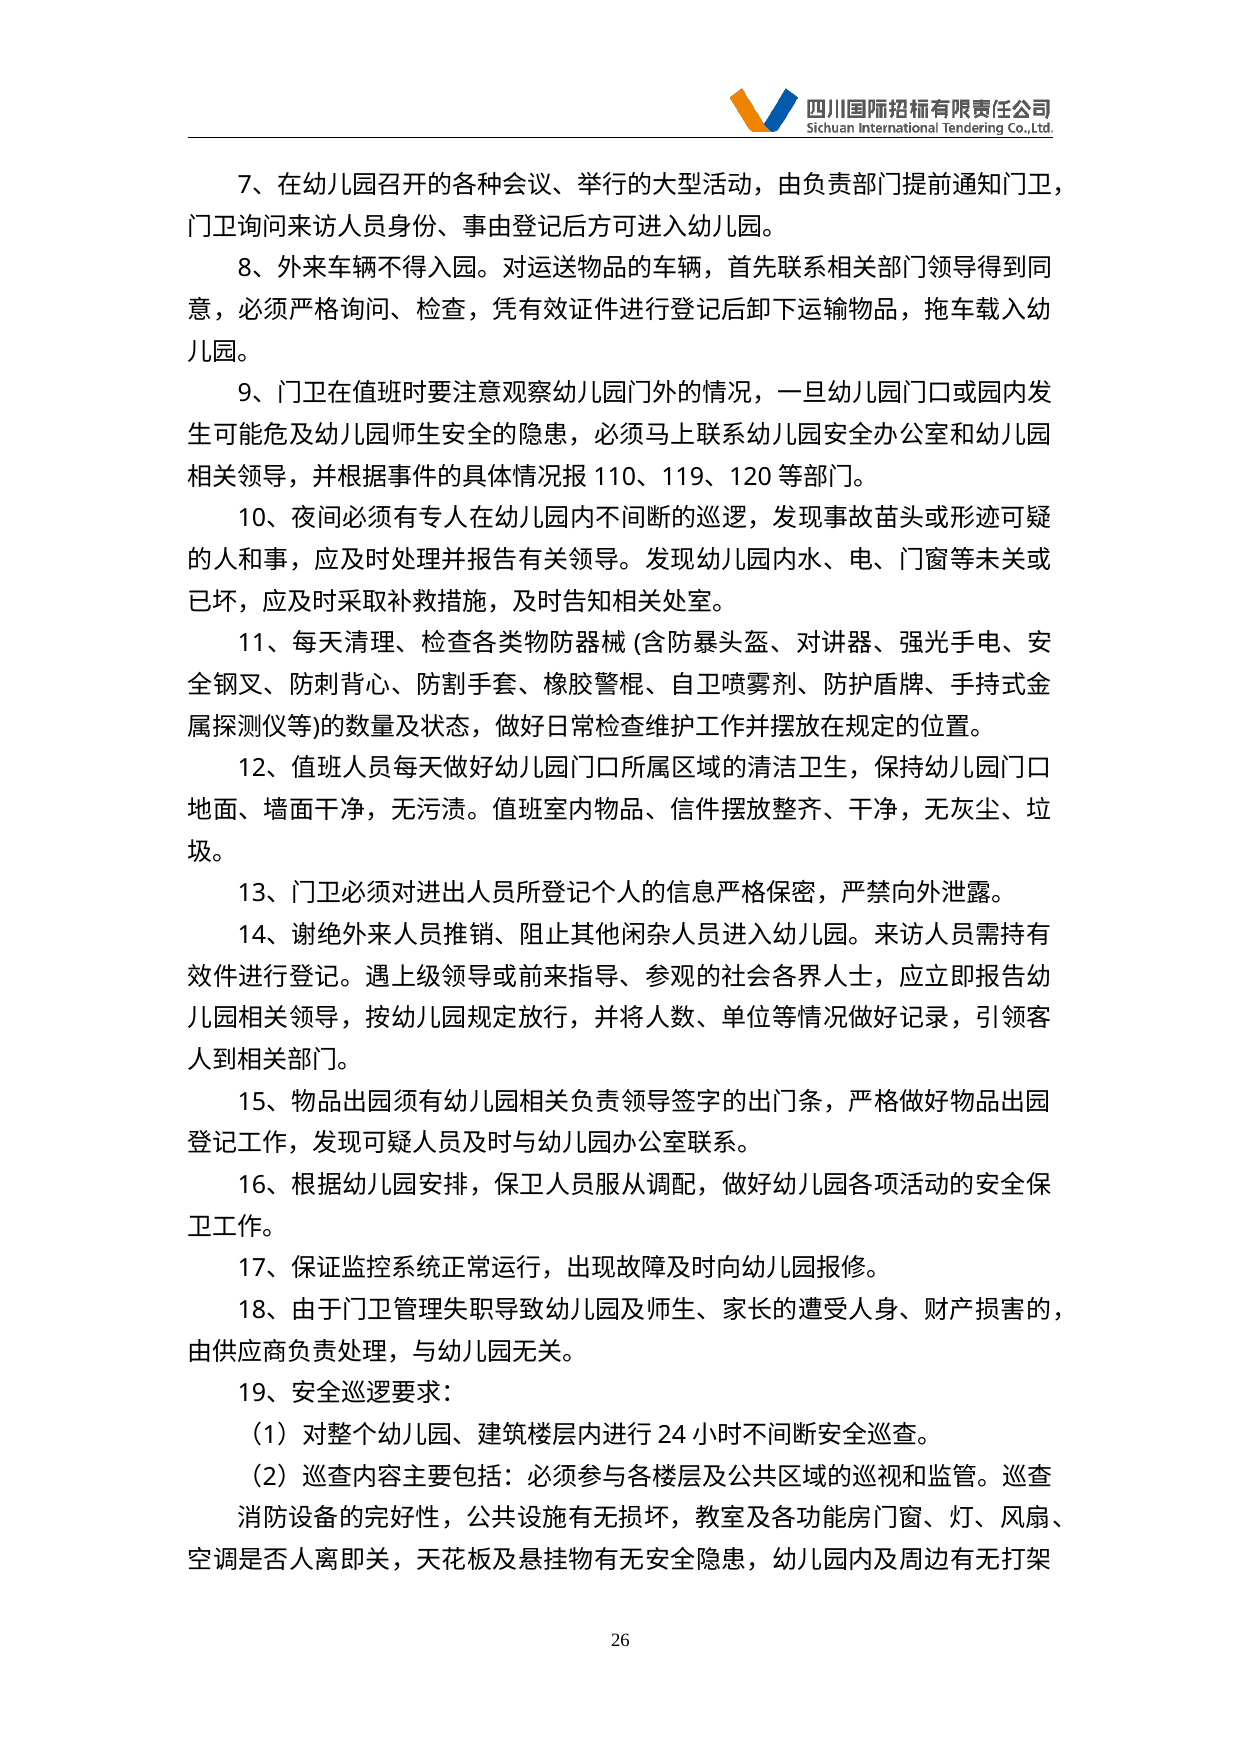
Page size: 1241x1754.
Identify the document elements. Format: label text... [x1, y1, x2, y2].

text 7、在幼儿园召开的各种会议、举行的大型活动，由负责部门提前通知门卫，门卫询问来访人员身份、事由登记后方可进入幼儿园。 [187, 160, 1053, 243]
picture [729, 88, 1053, 135]
text 14、谢绝外来人员推销、阻止其他闲杂人员进入幼儿园。来访人员需持有效件进行登记。遇上级领导或前来指导、参观的社会各界人士，应立即报告幼儿园相关领导，按幼儿园规定放行，并将人数、单位等情况做好记录，引领客人到相关部门。 [187, 910, 1053, 1077]
text （2）巡查内容主要包括：必须参与各楼层及公共区域的巡视和监管。巡查 [187, 1452, 1053, 1493]
text （1）对整个幼儿园、建筑楼层内进行 24 小时不间断安全巡查。 [187, 1410, 1053, 1452]
text 10、夜间必须有专人在幼儿园内不间断的巡逻，发现事故苗头或形迹可疑的人和事，应及时处理并报告有关领导。发现幼儿园内水、电、门窗等未关或已坏，应及时采取补救措施，及时告知相关处室。 [187, 493, 1053, 618]
text 13、门卫必须对进出人员所登记个人的信息严格保密，严禁向外泄露。 [187, 868, 1053, 910]
text 18、由于门卫管理失职导致幼儿园及师生、家长的遭受人身、财产损害的，由供应商负责处理，与幼儿园无关。 [187, 1285, 1053, 1368]
text 19、安全巡逻要求： [187, 1368, 1053, 1410]
text 17、保证监控系统正常运行，出现故障及时向幼儿园报修。 [187, 1243, 1053, 1285]
text 12、值班人员每天做好幼儿园门口所属区域的清洁卫生，保持幼儿园门口地面、墙面干净，无污渍。值班室内物品、信件摆放整齐、干净，无灰尘、垃圾。 [187, 743, 1053, 868]
text 8、外来车辆不得入园。对运送物品的车辆，首先联系相关部门领导得到同意，必须严格询问、检查，凭有效证件进行登记后卸下运输物品，拖车载入幼儿园。 [187, 243, 1053, 368]
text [187, 1493, 1053, 1577]
text 11、每天清理、检查各类物防器械 (含防暴头盔、对讲器、强光手电、安全钢叉、防刺背心、防割手套、橡胶警棍、自卫喷雾剂、防护盾牌、手持式金属探测仪等)的数量及状态，做好日常检查维护工作并摆放在规定的位置。 [187, 618, 1053, 743]
text 15、物品出园须有幼儿园相关负责领导签字的出门条，严格做好物品出园登记工作，发现可疑人员及时与幼儿园办公室联系。 [187, 1077, 1053, 1160]
text 16、根据幼儿园安排，保卫人员服从调配，做好幼儿园各项活动的安全保卫工作。 [187, 1160, 1053, 1243]
text 9、门卫在值班时要注意观察幼儿园门外的情况，一旦幼儿园门口或园内发生可能危及幼儿园师生安全的隐患，必须马上联系幼儿园安全办公室和幼儿园相关领导，并根据事件的具体情况报 110、119、120 等部门。 [187, 368, 1053, 493]
